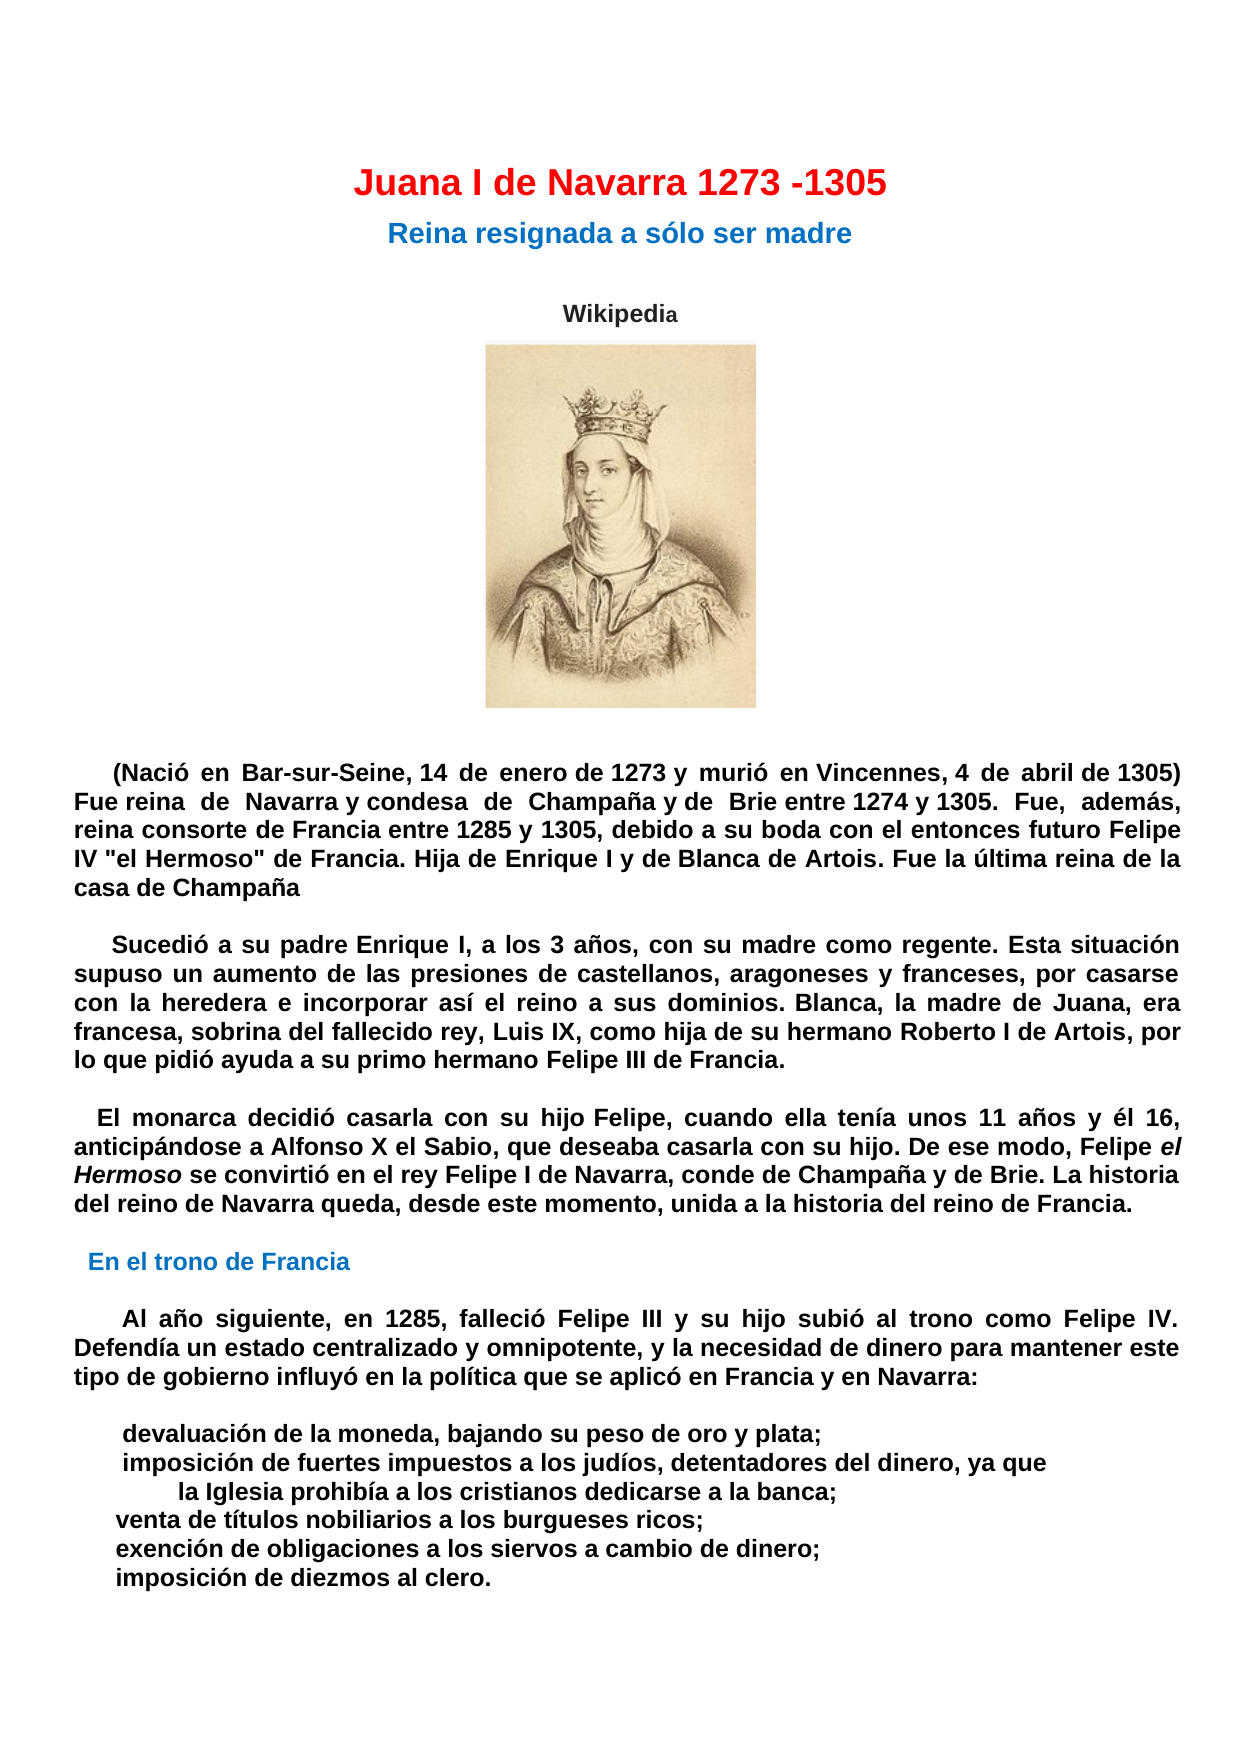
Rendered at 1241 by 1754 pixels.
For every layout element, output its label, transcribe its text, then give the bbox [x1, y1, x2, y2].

text imposición de fuertes impuestos a los judíos, detentadores del dinero, ya que [74, 1448, 1181, 1477]
text devaluación de la moneda, bajando su peso de oro y plata; [74, 1419, 1181, 1448]
text El monarca decidió casarla con su hijo Felipe, cuando ella tenía unos 11 años y él 16, anticipándose a Alfonso X el Sabio, que deseaba casarla con su hijo. De ese modo, Felipe el Hermoso se convirtió en el rey Felipe I de Navarra, conde de Champaña y de Brie. La historia del reino de Navarra queda, desde este momento, unida a la historia del reino de Francia. [74, 1103, 1181, 1218]
text imposición de diezmos al clero. [74, 1563, 1181, 1592]
text Sucedió a su padre Enrique I, a los 3 años,​ con su madre como regente. Esta situación supuso un aumento de las presiones de castellanos, aragoneses y franceses, por casarse con la heredera e incorporar así el reino a sus dominios. Blanca, la madre de Juana, era francesa, sobrina del fallecido rey, Luis IX, como hija de su hermano Roberto I de Artois, por lo que pidió ayuda a su primo hermano Felipe III de Francia. [74, 930, 1181, 1074]
text Juana I de Navarra 1273 -1305 [177, 160, 1063, 203]
text la Iglesia prohibía a los cristianos dedicarse a la banca; [74, 1477, 1181, 1505]
text Reina resignada a sólo ser madre [177, 216, 1063, 249]
text Al año siguiente, en 1285, falleció Felipe III y su hijo subió al trono como Felipe IV. Defendía un estado centralizado y omnipotente, y la necesidad de dinero para mantener este tipo de gobierno influyó en la política que se aplicó en Francia y en Navarra: [74, 1304, 1181, 1390]
text exención de obligaciones a los siervos a cambio de dinero; [74, 1534, 1181, 1563]
text venta de títulos nobiliarios a los burgueses ricos; [74, 1505, 1181, 1534]
text Wikipedia [177, 299, 1063, 328]
text (Nació en Bar-sur-Seine, 14 de enero de 1273 y murió en Vincennes, 4 de abril de 1305​) Fue reina de Navarra y condesa de Champaña y de Brie entre 1274 y 1305. Fue, además, reina consorte de Francia entre 1285 y 1305, debido a su boda con el entonces futuro Felipe IV "el Hermoso" de Francia. Hija de Enrique I y de Blanca de Artois. Fue la última reina de la casa de Champaña [74, 758, 1181, 902]
picture [484, 340, 757, 708]
text En el trono de Francia [74, 1247, 1181, 1275]
